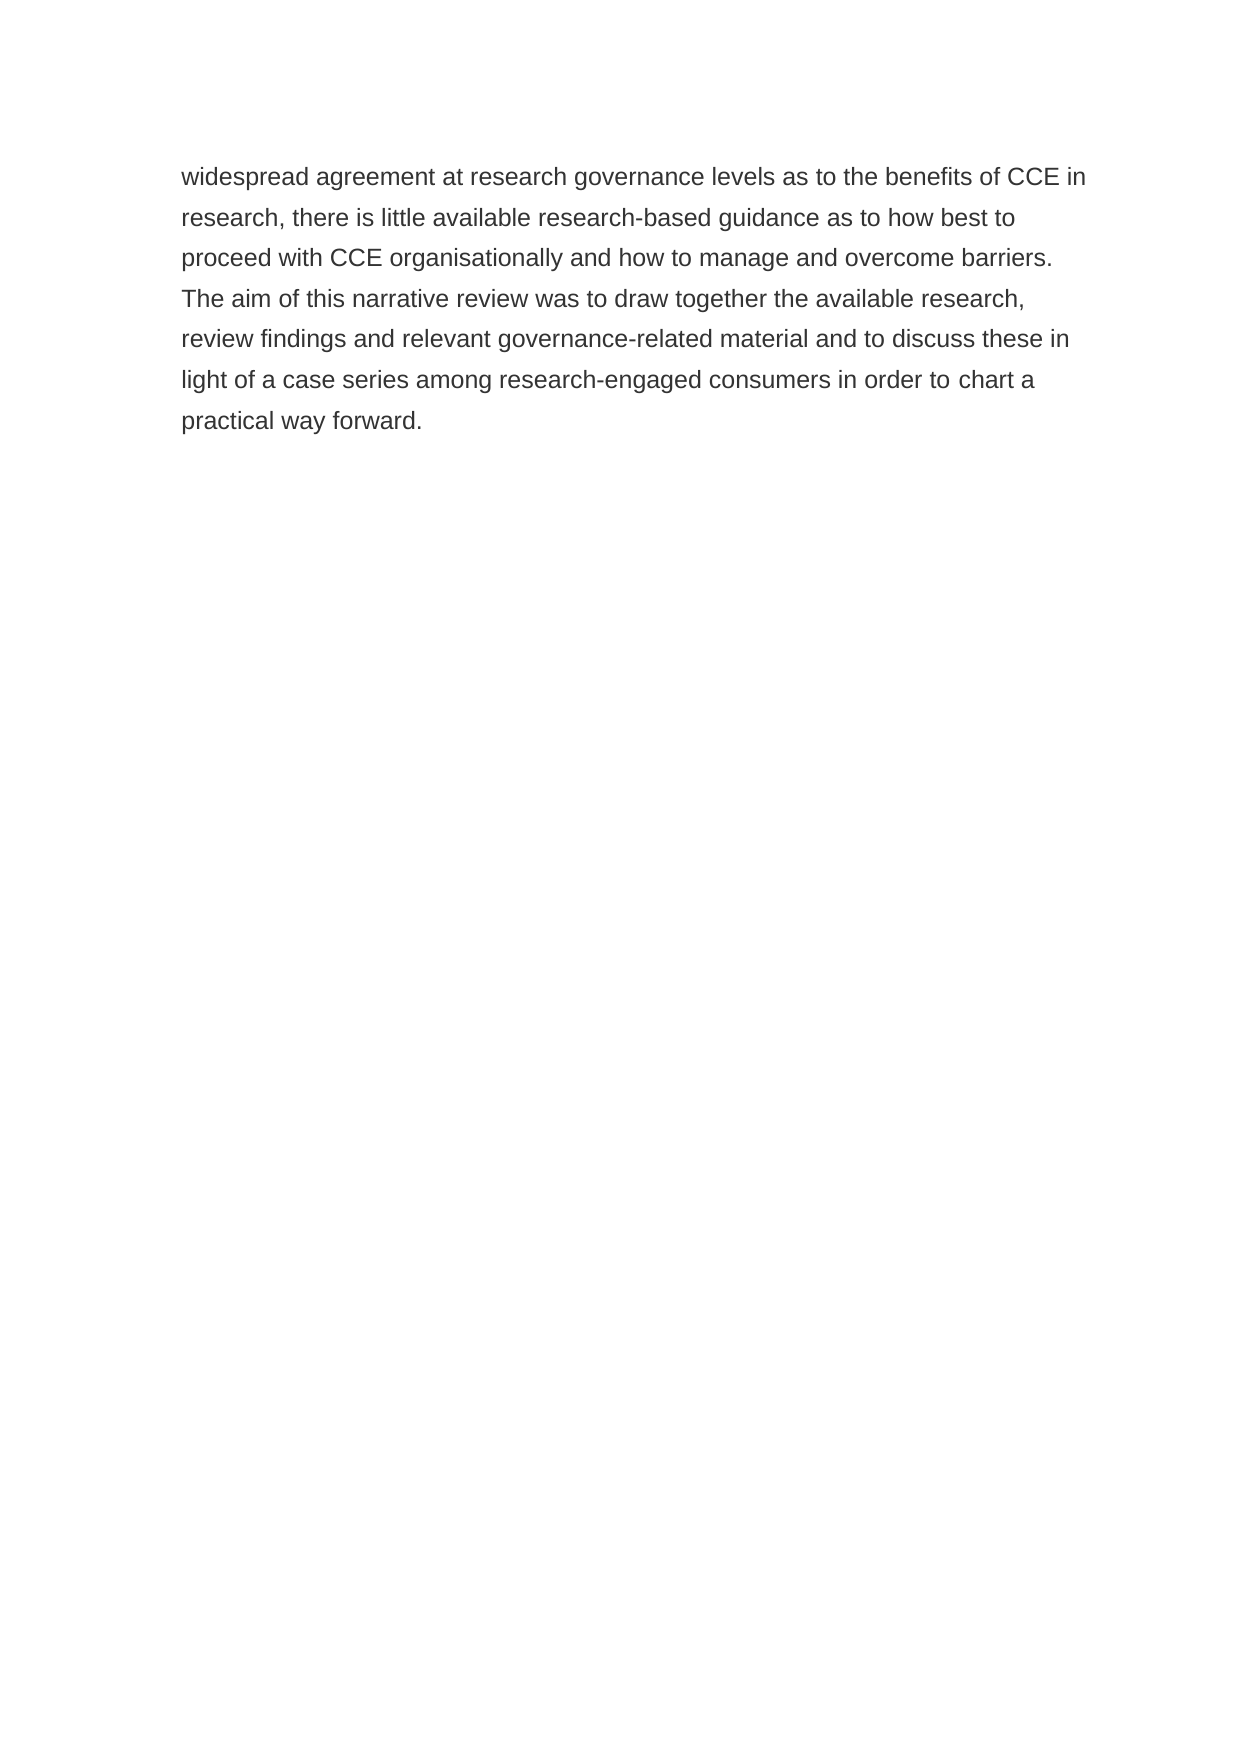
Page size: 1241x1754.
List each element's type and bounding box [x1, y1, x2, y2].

text [181, 150, 1090, 434]
